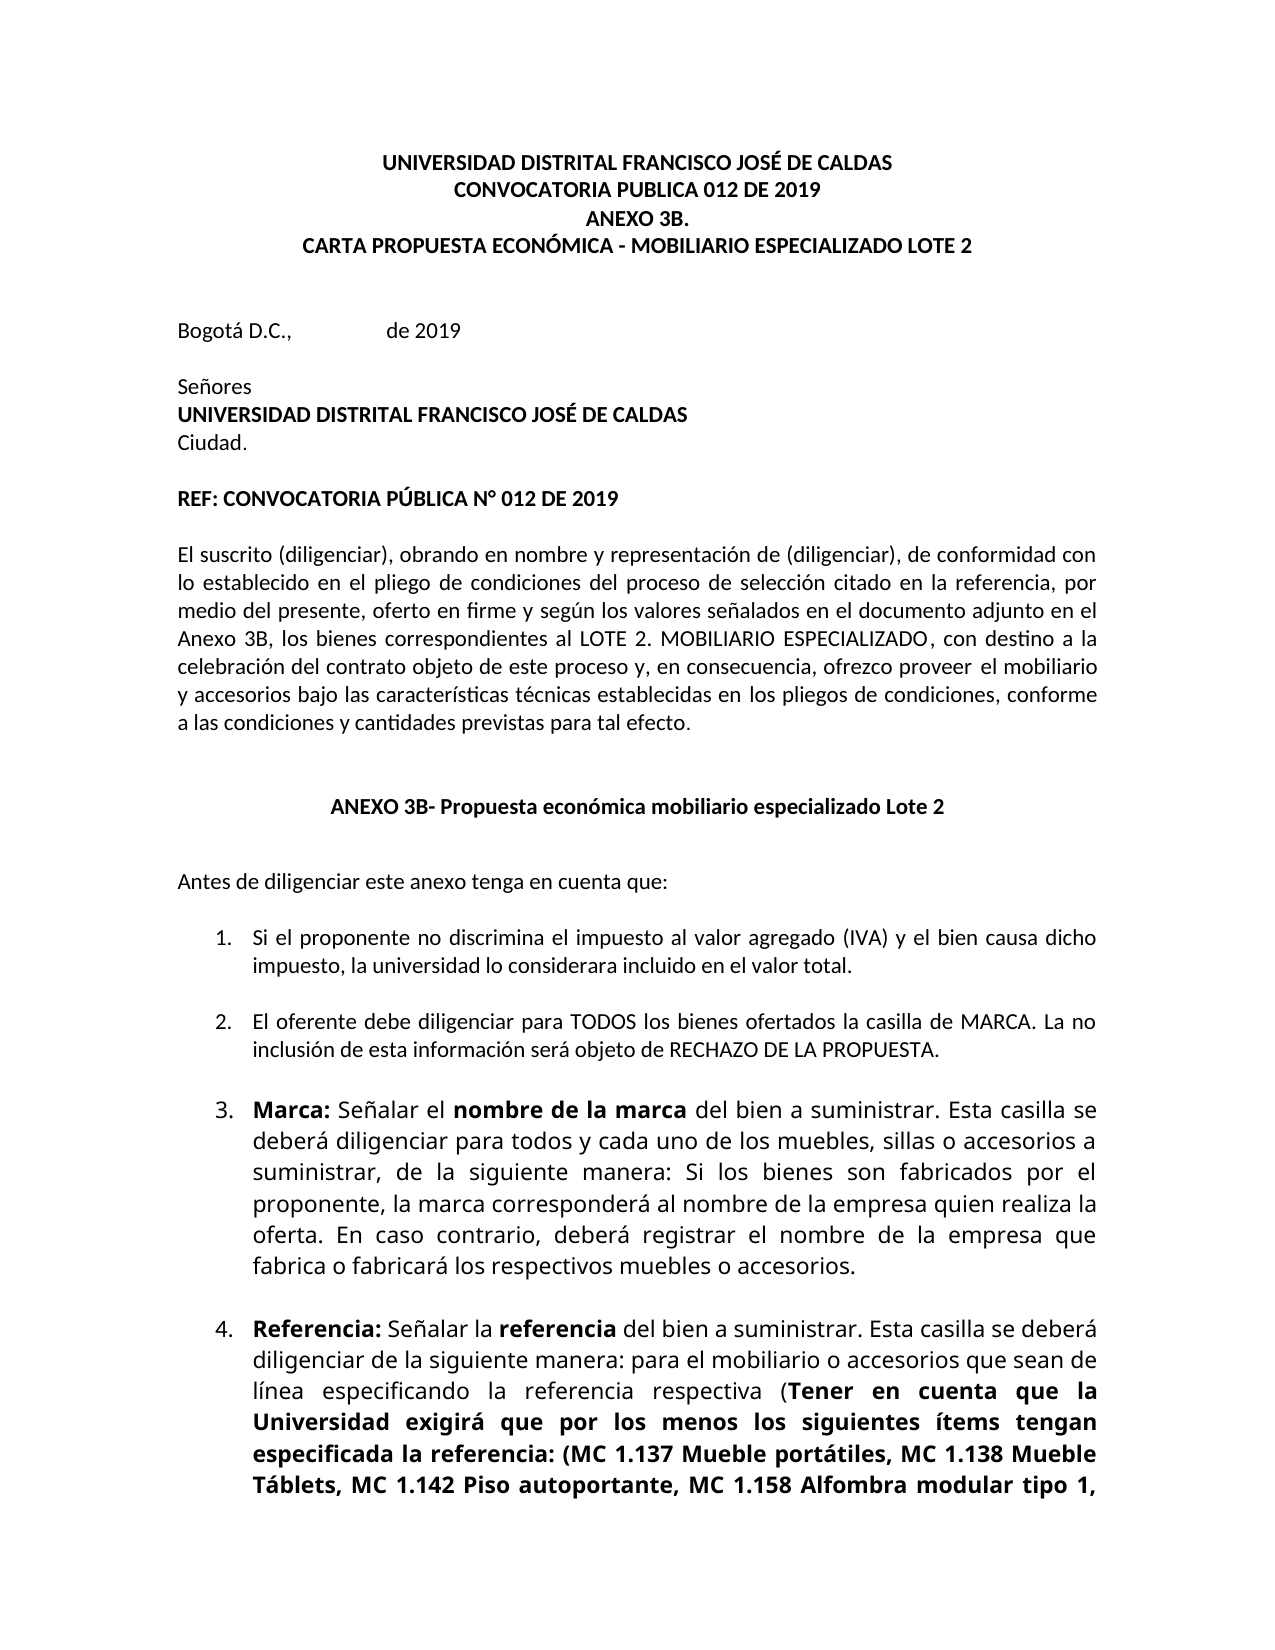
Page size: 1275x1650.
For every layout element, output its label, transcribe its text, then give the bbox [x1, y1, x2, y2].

text ANEXO 3B. [177, 204, 1098, 232]
text UNIVERSIDAD DISTRITAL FRANCISCO JOSÉ DE CALDAS [177, 148, 1098, 176]
text REF: CONVOCATORIA PÚBLICA N° 012 DE 2019 [177, 484, 1098, 512]
text Bogotá D.C., de 2019 [177, 316, 1098, 344]
text ANEXO 3B- Propuesta económica mobiliario especializado Lote 2 [177, 792, 1098, 821]
text El suscrito (diligenciar), obrando en nombre y representación de (diligenciar), de conformidad con lo establecido en el pliego de condiciones del proceso de selección citado en la referencia, por medio del presente, oferto en firme y según los valores señalados en el documento adjunto en el Anexo 3B, los bienes correspondientes al LOTE 2. MOBILIARIO ESPECIALIZADO, con destino a la celebración del contrato objeto de este proceso y, en consecuencia, ofrezco proveer el mobiliario y accesorios bajo las características técnicas establecidas en los pliegos de condiciones, conforme a las condiciones y cantidades previstas para tal efecto. [177, 540, 1098, 736]
text Antes de diligenciar este anexo tenga en cuenta que: [177, 867, 1098, 895]
text Ciudad. [177, 428, 1098, 456]
text CARTA PROPUESTA ECONÓMICA - MOBILIARIO ESPECIALIZADO LOTE 2 [177, 232, 1098, 260]
list Marca: Señalar el nombre de la marca del bien a suministrar. Esta casilla se deberá diligenciar para todos y cada uno de los muebles, sillas o accesorios a suministrar, de la siguiente manera: Si los bienes son fabricados por el proponente, la marca corresponderá al nombre de la empresa quien realiza la oferta. En caso contrario, deberá registrar el nombre de la empresa que fabrica o fabricará los respectivos muebles o accesorios. [215, 1094, 1098, 1281]
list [215, 1312, 1098, 1500]
text Señores [177, 372, 1098, 400]
list El oferente debe diligenciar para TODOS los bienes ofertados la casilla de MARCA. La no inclusión de esta información será objeto de RECHAZO DE LA PROPUESTA. [215, 1007, 1098, 1063]
list Si el proponente no discrimina el impuesto al valor agregado (IVA) y el bien causa dicho impuesto, la universidad lo considerara incluido en el valor total. [215, 923, 1098, 979]
text CONVOCATORIA PUBLICA 012 DE 2019 [177, 176, 1098, 204]
text UNIVERSIDAD DISTRITAL FRANCISCO JOSÉ DE CALDAS [177, 400, 1098, 428]
